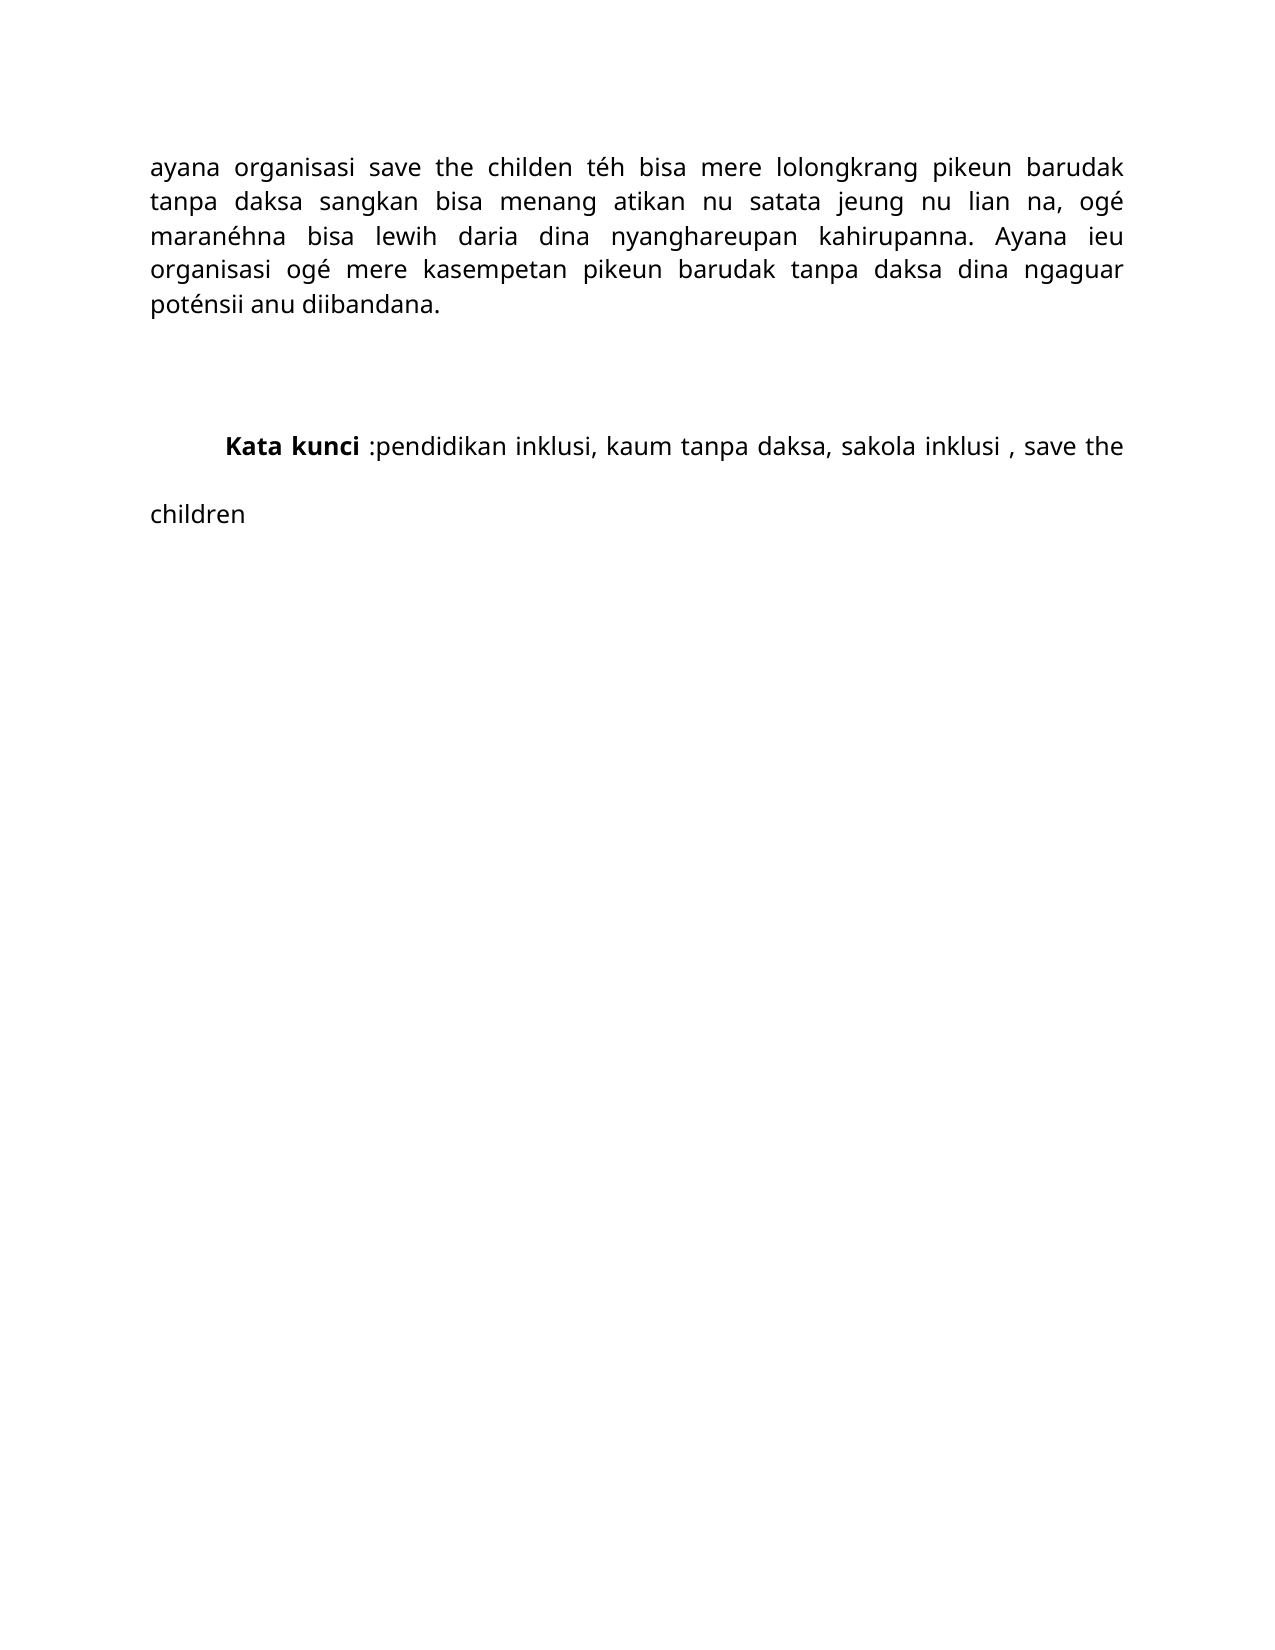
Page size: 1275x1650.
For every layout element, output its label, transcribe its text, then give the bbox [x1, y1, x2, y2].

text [150, 150, 1125, 320]
text Kata kunci :pendidikan inklusi, kaum tanpa daksa, sakola inklusi , save the children [150, 428, 1125, 530]
